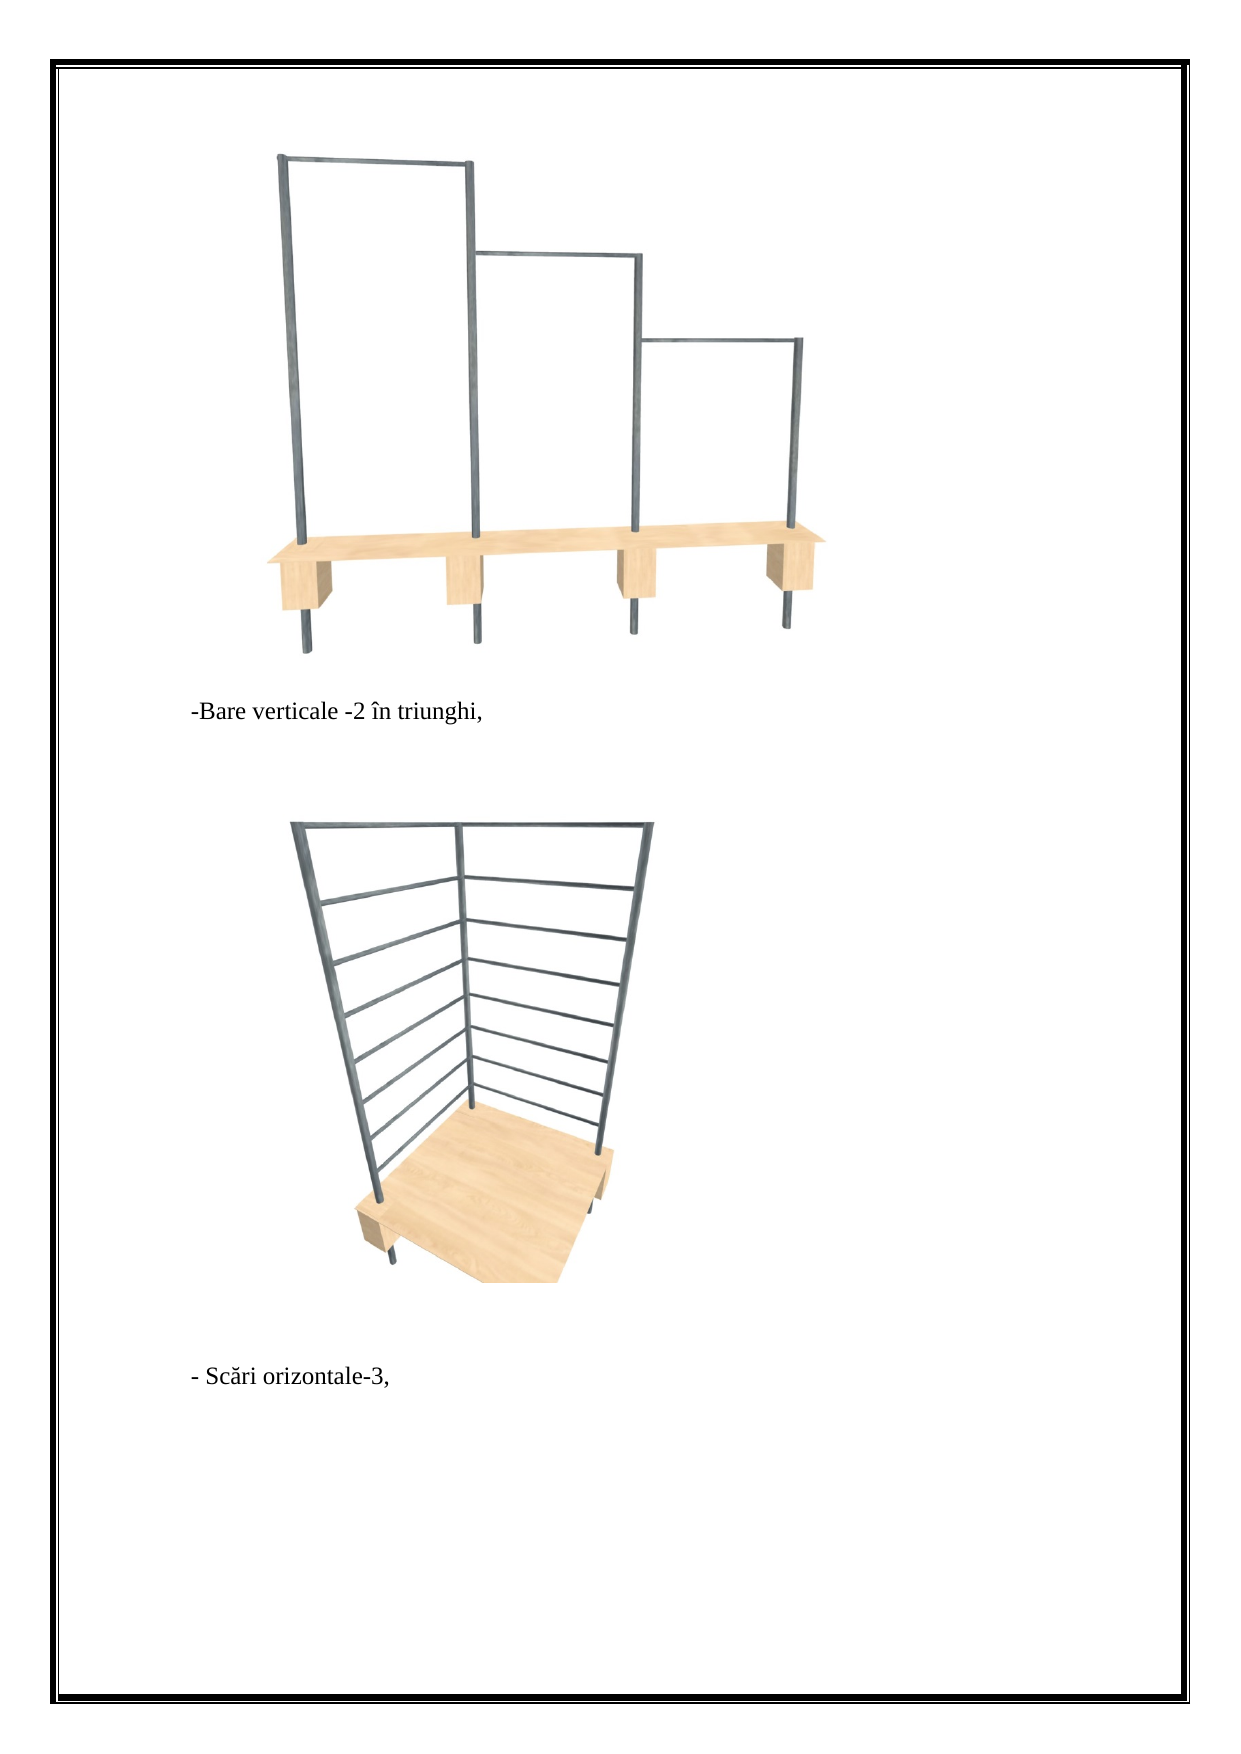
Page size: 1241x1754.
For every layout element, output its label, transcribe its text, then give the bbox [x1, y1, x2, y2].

picture [184, 96, 951, 671]
text -Bare verticale -2 în triunghi, [184, 696, 1165, 725]
picture [184, 803, 822, 1283]
text - Scări orizontale-3, [184, 1361, 1165, 1390]
